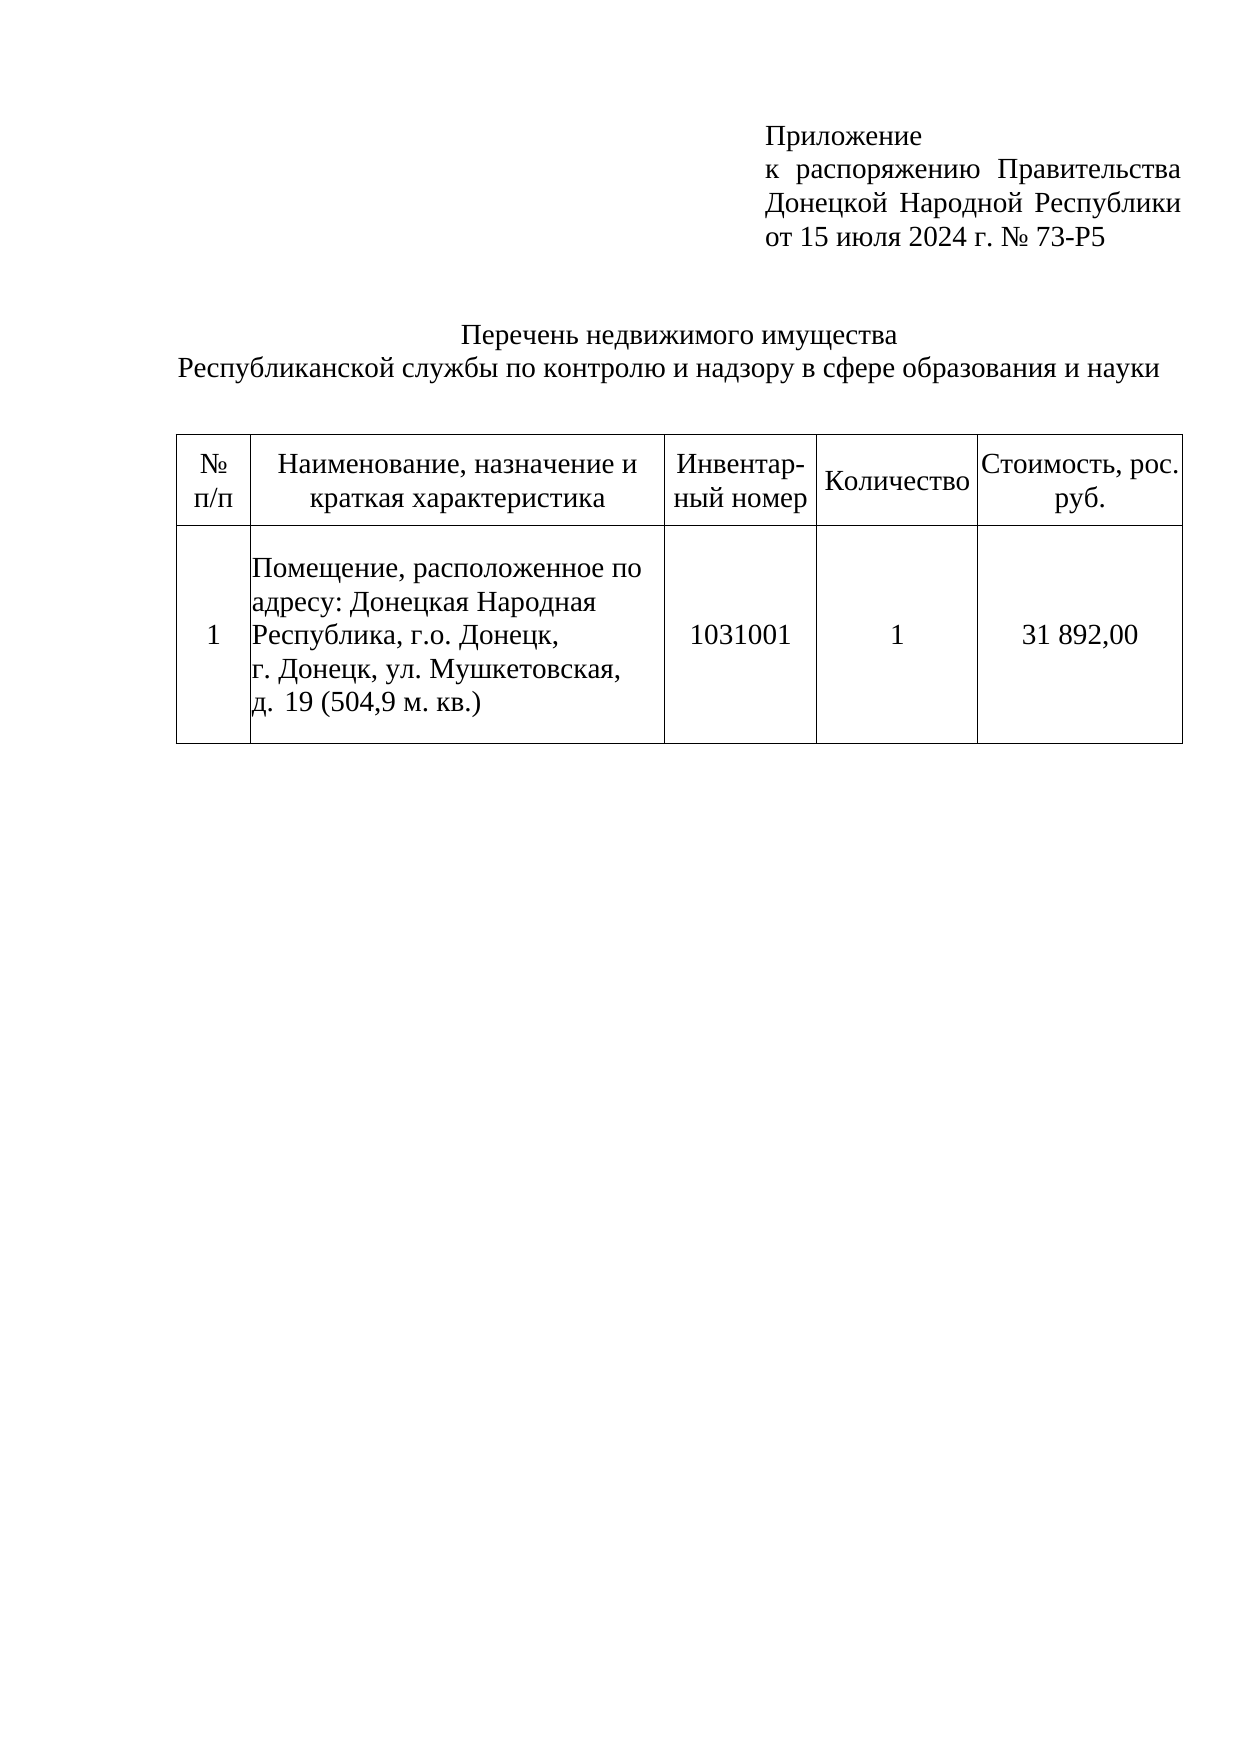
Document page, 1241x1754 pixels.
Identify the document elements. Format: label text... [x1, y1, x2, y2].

table_header Наименование, назначение и краткая характеристика [251, 435, 664, 524]
table_cell 31 892,00 [978, 526, 1182, 742]
table_header № п/п [177, 435, 250, 524]
table_cell 1031001 [665, 526, 816, 742]
table_cell 1 [177, 526, 250, 742]
table_header Инвентарный номер [665, 435, 816, 524]
text Перечень недвижимого имущества [177, 317, 1181, 350]
table_header Стоимость, рос. руб. [978, 435, 1182, 524]
table_cell Помещение, расположенное по адресу: Донецкая Народная Республика, г.о. Донецк, г. Донецк, ул. Мушкетовская, д. 19 (504,9 м. кв.) [251, 526, 664, 742]
table_header Количество [817, 435, 977, 524]
text Приложение [765, 118, 1181, 152]
table_cell 1 [817, 526, 977, 742]
text к распоряжению Правительства Донецкой Народной Республики от 15 июля 2024 г. № 73-Р5 [765, 152, 1181, 252]
text Республиканской службы по контролю и надзору в сфере образования и науки [177, 350, 1181, 384]
